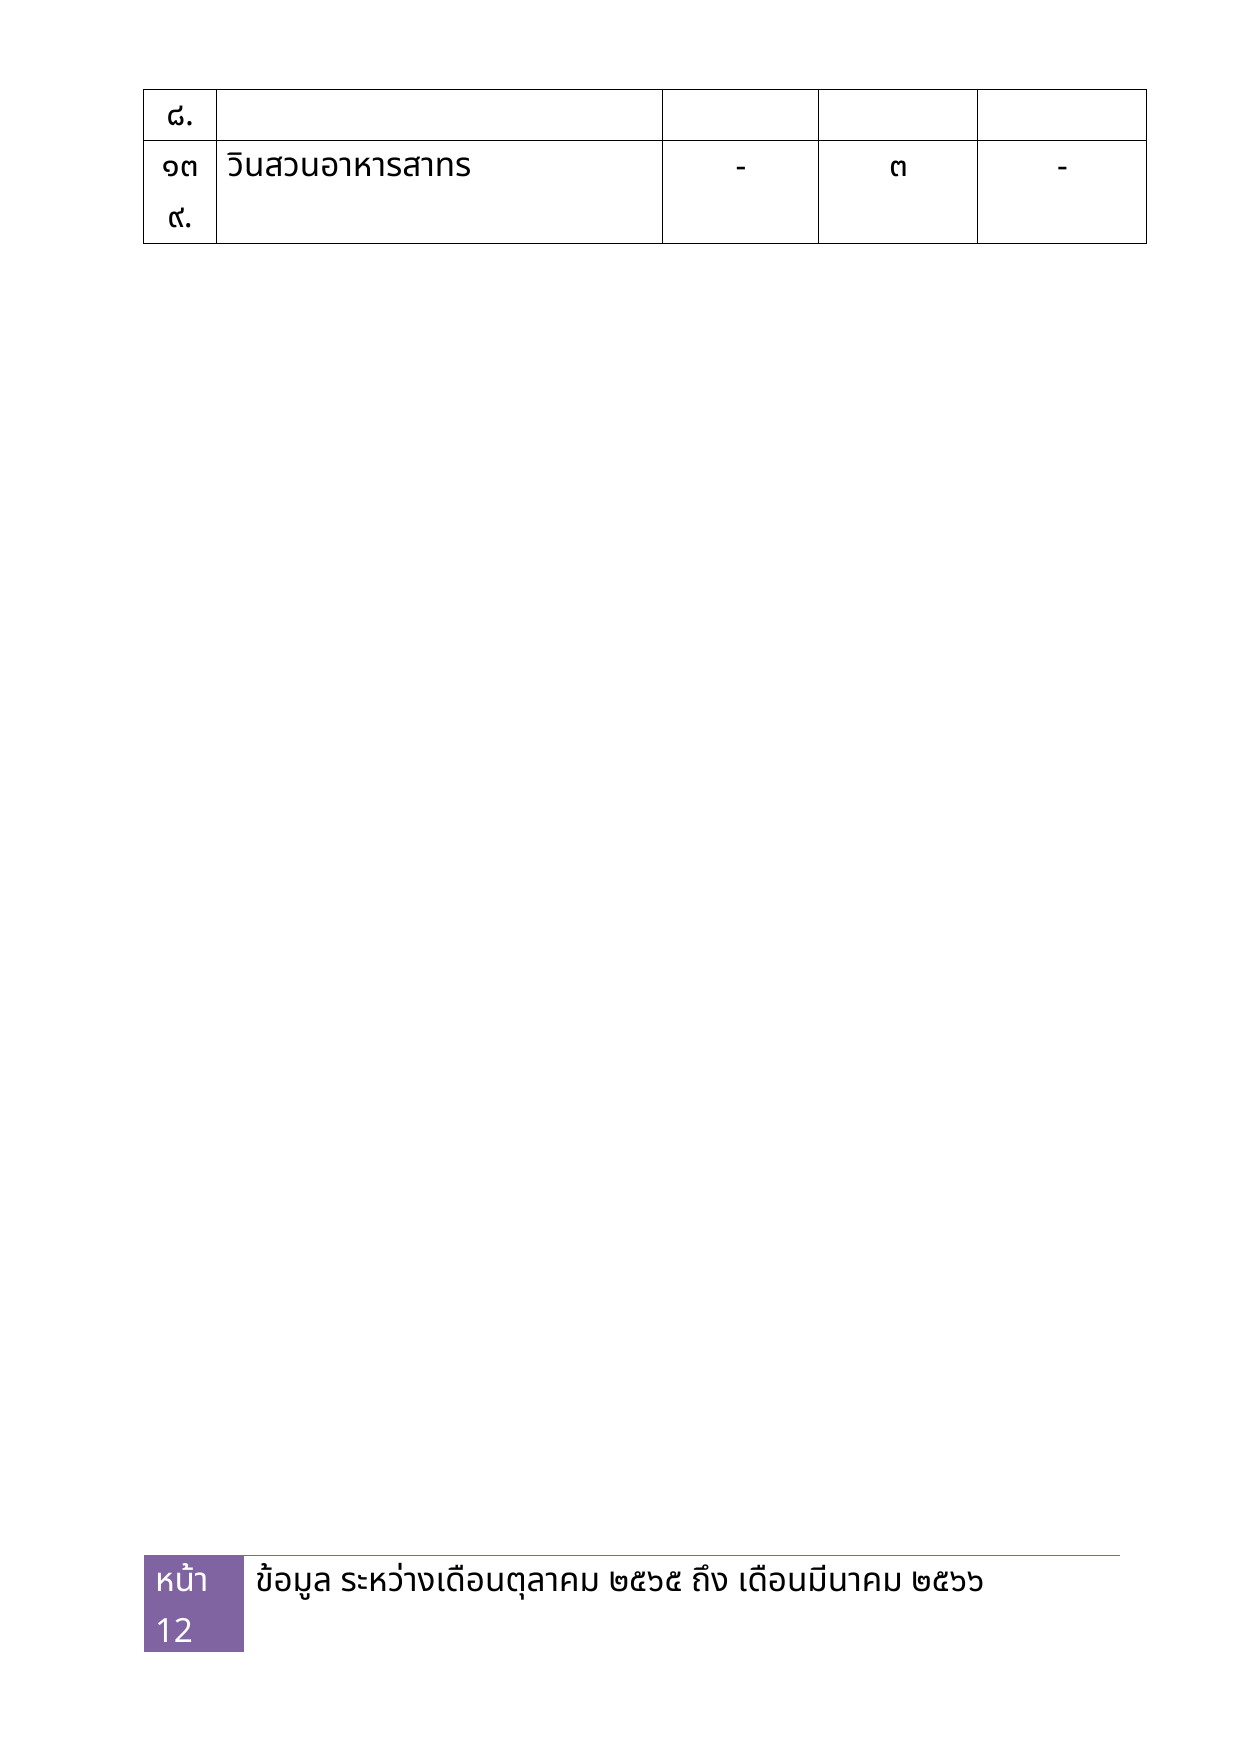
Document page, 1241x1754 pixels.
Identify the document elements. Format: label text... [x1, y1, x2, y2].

table_cell วินสวนอาหารสาทร [217, 141, 662, 242]
table_cell - [663, 141, 818, 242]
table_cell ๓ [819, 141, 977, 242]
table_cell - [978, 90, 1146, 140]
table_cell ๖ [819, 90, 977, 140]
table_cell - [663, 90, 818, 140]
table_cell ๑๓๘. [144, 90, 216, 140]
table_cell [217, 90, 662, 140]
table_cell ๑๓๙. [144, 141, 216, 242]
table_cell - [978, 141, 1146, 242]
